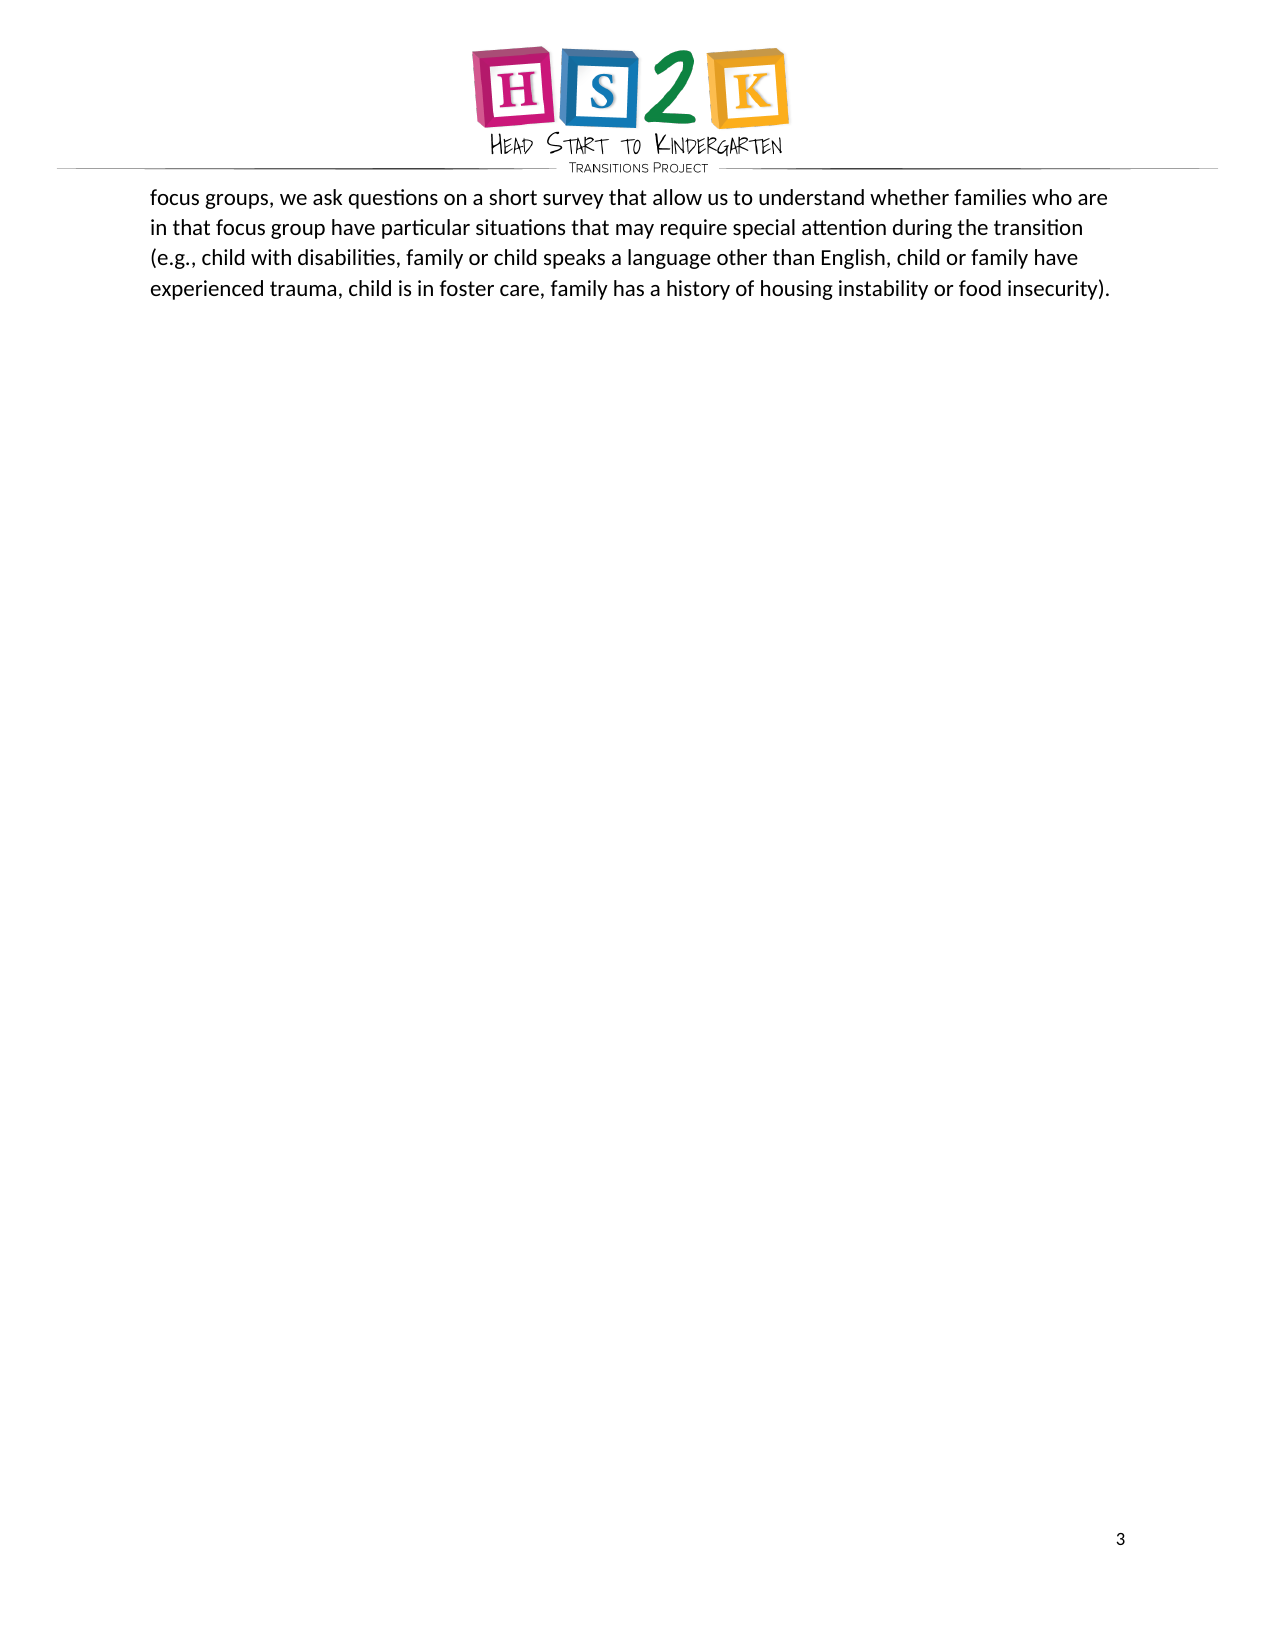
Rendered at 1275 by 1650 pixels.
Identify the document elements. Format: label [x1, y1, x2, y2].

picture [56, 27, 1219, 181]
text [150, 150, 1125, 302]
